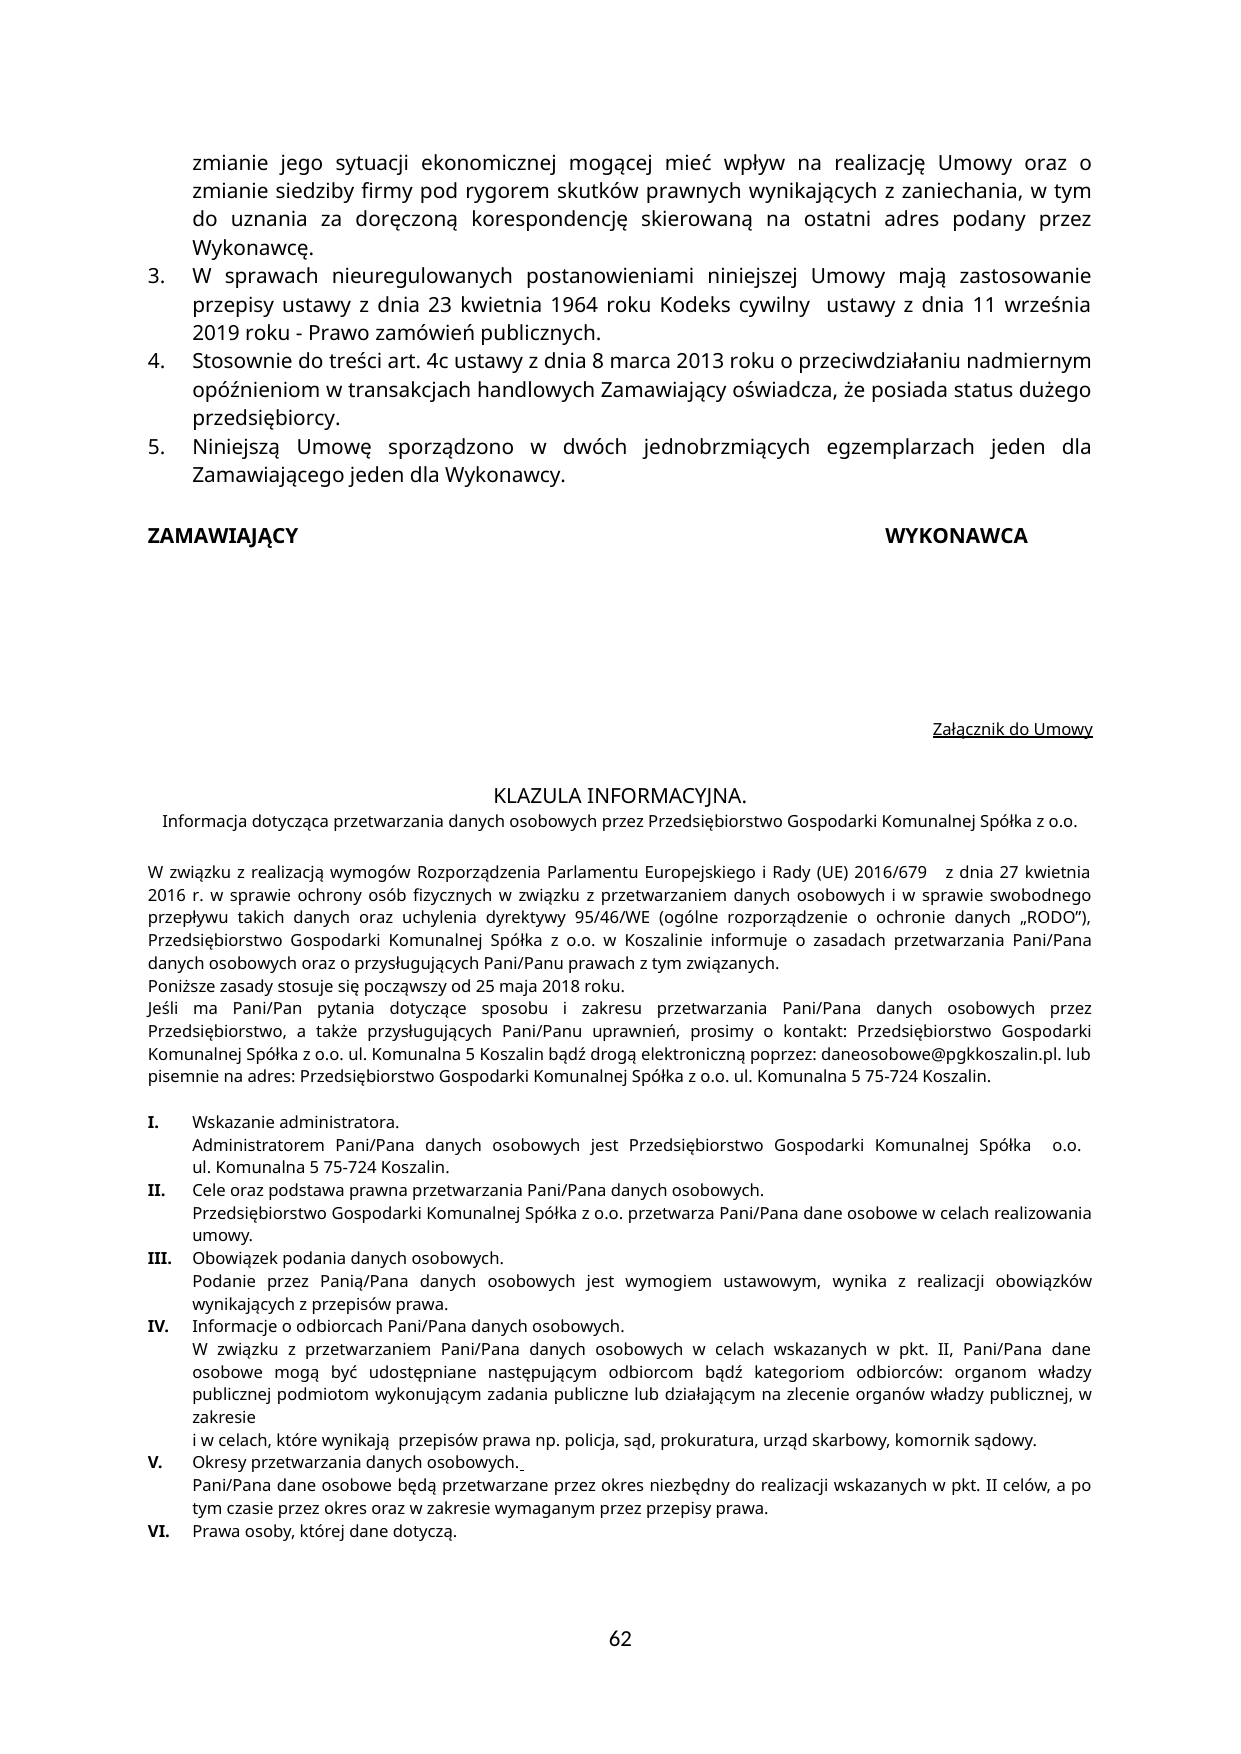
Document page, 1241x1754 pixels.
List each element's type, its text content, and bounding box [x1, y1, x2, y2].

text Załącznik do Umowy [148, 717, 1093, 740]
list Niniejszą Umowę sporządzono w dwóch jednobrzmiących egzemplarzach jeden dla Zamawiającego jeden dla Wykonawcy. [148, 432, 1093, 489]
text Informacja dotycząca przetwarzania danych osobowych przez Przedsiębiorstwo Gospodarki Komunalnej Spółka z o.o. [148, 809, 1093, 832]
text ZAMAWIAJĄCY WYKONAWCA [148, 521, 1093, 550]
list Cele oraz podstawa prawna przetwarzania Pani/Pana danych osobowych. [148, 1178, 1093, 1201]
text W związku z przetwarzaniem Pani/Pana danych osobowych w celach wskazanych w pkt. II, Pani/Pana dane osobowe mogą być udostępniane następującym odbiorcom bądź kategoriom odbiorców: organom władzy publicznej podmiotom wykonującym zadania publiczne lub działającym na zlecenie organów władzy publicznej, w zakresie i w celach, które wynikają przepisów prawa np. policja, sąd, prokuratura, urząd skarbowy, komornik sądowy. [192, 1337, 1093, 1451]
text Podanie przez Panią/Pana danych osobowych jest wymogiem ustawowym, wynika z realizacji obowiązków wynikających z przepisów prawa. [192, 1269, 1093, 1315]
list Obowiązek podania danych osobowych. [148, 1247, 1093, 1269]
text Przedsiębiorstwo Gospodarki Komunalnej Spółka z o.o. przetwarza Pani/Pana dane osobowe w celach realizowania umowy. [192, 1201, 1093, 1247]
list Wskazanie administratora. [148, 1110, 1093, 1133]
list Okresy przetwarzania danych osobowych. [148, 1451, 1093, 1474]
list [148, 148, 1093, 261]
text Pani/Pana dane osobowe będą przetwarzane przez okres niezbędny do realizacji wskazanych w pkt. II celów, a po tym czasie przez okres oraz w zakresie wymaganym przez przepisy prawa. [192, 1474, 1093, 1519]
text Poniższe zasady stosuje się począwszy od 25 maja 2018 roku. [148, 974, 1093, 997]
list W sprawach nieuregulowanych postanowieniami niniejszej Umowy mają zastosowanie przepisy ustawy z dnia 23 kwietnia 1964 roku Kodeks cywilny ustawy z dnia 11 września 2019 roku - Prawo zamówień publicznych. [148, 261, 1093, 347]
list Stosownie do treści art. 4c ustawy z dnia 8 marca 2013 roku o przeciwdziałaniu nadmiernym opóźnieniom w transakcjach handlowych Zamawiający oświadcza, że posiada status dużego przedsiębiorcy. [148, 347, 1093, 432]
text Jeśli ma Pani/Pan pytania dotyczące sposobu i zakresu przetwarzania Pani/Pana danych osobowych przez Przedsiębiorstwo, a także przysługujących Pani/Panu uprawnień, prosimy o kontakt: Przedsiębiorstwo Gospodarki Komunalnej Spółka z o.o. ul. Komunalna 5 Koszalin bądź drogą elektroniczną poprzez: daneosobowe@pgkkoszalin.pl. lub pisemnie na adres: Przedsiębiorstwo Gospodarki Komunalnej Spółka z o.o. ul. Komunalna 5 75-724 Koszalin. [148, 997, 1093, 1088]
text Administratorem Pani/Pana danych osobowych jest Przedsiębiorstwo Gospodarki Komunalnej Spółka o.o. ul. Komunalna 5 75-724 Koszalin. [192, 1133, 1093, 1178]
list Prawa osoby, której dane dotyczą. [148, 1519, 1093, 1542]
list Informacje o odbiorcach Pani/Pana danych osobowych. [148, 1315, 1093, 1337]
text W związku z realizacją wymogów Rozporządzenia Parlamentu Europejskiego i Rady (UE) 2016/679 z dnia 27 kwietnia 2016 r. w sprawie ochrony osób fizycznych w związku z przetwarzaniem danych osobowych i w sprawie swobodnego przepływu takich danych oraz uchylenia dyrektywy 95/46/WE (ogólne rozporządzenie o ochronie danych „RODO”), Przedsiębiorstwo Gospodarki Komunalnej Spółka z o.o. w Koszalinie informuje o zasadach przetwarzania Pani/Pana danych osobowych oraz o przysługujących Pani/Panu prawach z tym związanych. [148, 861, 1093, 974]
text KLAZULA INFORMACYJNA. [148, 781, 1093, 809]
